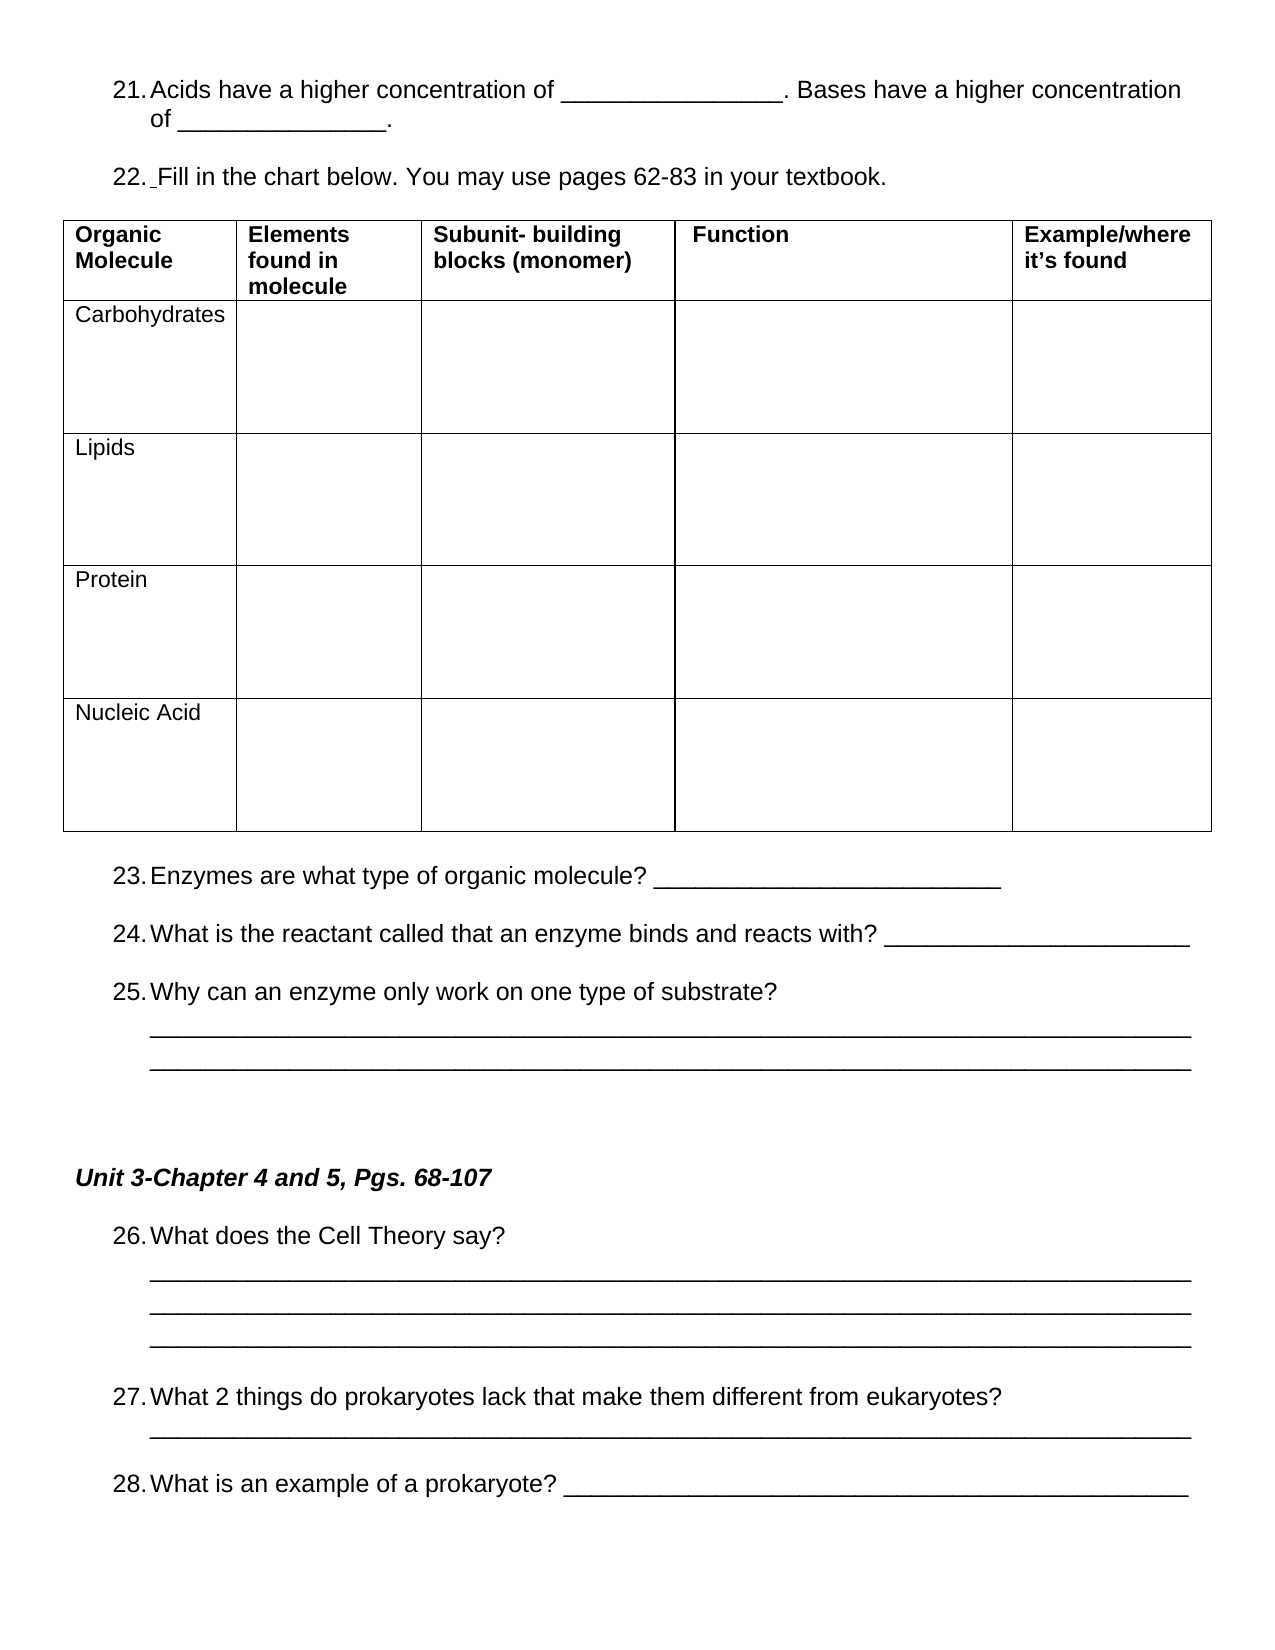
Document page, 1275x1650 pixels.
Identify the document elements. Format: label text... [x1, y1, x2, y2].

table_cell [1013, 566, 1211, 698]
table_cell [676, 566, 1012, 698]
table_cell [422, 434, 674, 565]
list What is the reactant called that an enzyme binds and reacts with? ______________________ [112, 919, 1200, 948]
table_cell [422, 301, 674, 432]
table_cell [1013, 699, 1211, 831]
table_header Organic Molecule [64, 221, 236, 300]
table_cell [676, 301, 1012, 432]
table_cell [422, 699, 674, 831]
table_cell [676, 699, 1012, 831]
table_cell [237, 566, 421, 698]
table_cell Lipids [64, 434, 236, 565]
list What is an example of a prokaryote? _____________________________________________ [112, 1469, 1200, 1498]
table_cell [1013, 434, 1211, 565]
table_cell [676, 434, 1012, 565]
table_header Example/where it’s found [1013, 221, 1211, 300]
table_cell [237, 301, 421, 432]
list What 2 things do prokaryotes lack that make them different from eukaryotes? ___________________________________________________________________________ [112, 1382, 1200, 1440]
list Fill in the chart below. You may use pages 62-83 in your textbook. [112, 162, 1200, 190]
table_cell Carbohydrates [64, 301, 236, 432]
table_cell [237, 434, 421, 565]
list Acids have a higher concentration of ________________. Bases have a higher concentration of _______________. [112, 75, 1200, 132]
table_header Subunit- building blocks (monomer) [422, 221, 674, 300]
table_cell [237, 699, 421, 831]
table_cell [422, 566, 674, 698]
table_header Function [676, 221, 1012, 300]
list Why can an enzyme only work on one type of substrate? ______________________________________________________________________________________________________________________________________________________ [112, 977, 1200, 1072]
table_cell Protein [64, 566, 236, 698]
table_cell [1013, 301, 1211, 432]
list What does the Cell Theory say? _________________________________________________________________________________________________________________________________________________________________________________________________________________________________ [112, 1221, 1200, 1349]
table_cell Nucleic Acid [64, 699, 236, 831]
table_header Elements found in molecule [237, 221, 421, 300]
list Enzymes are what type of organic molecule? _________________________ [112, 861, 1200, 890]
text Unit 3-Chapter 4 and 5, Pgs. 68-107 [75, 1163, 1200, 1192]
